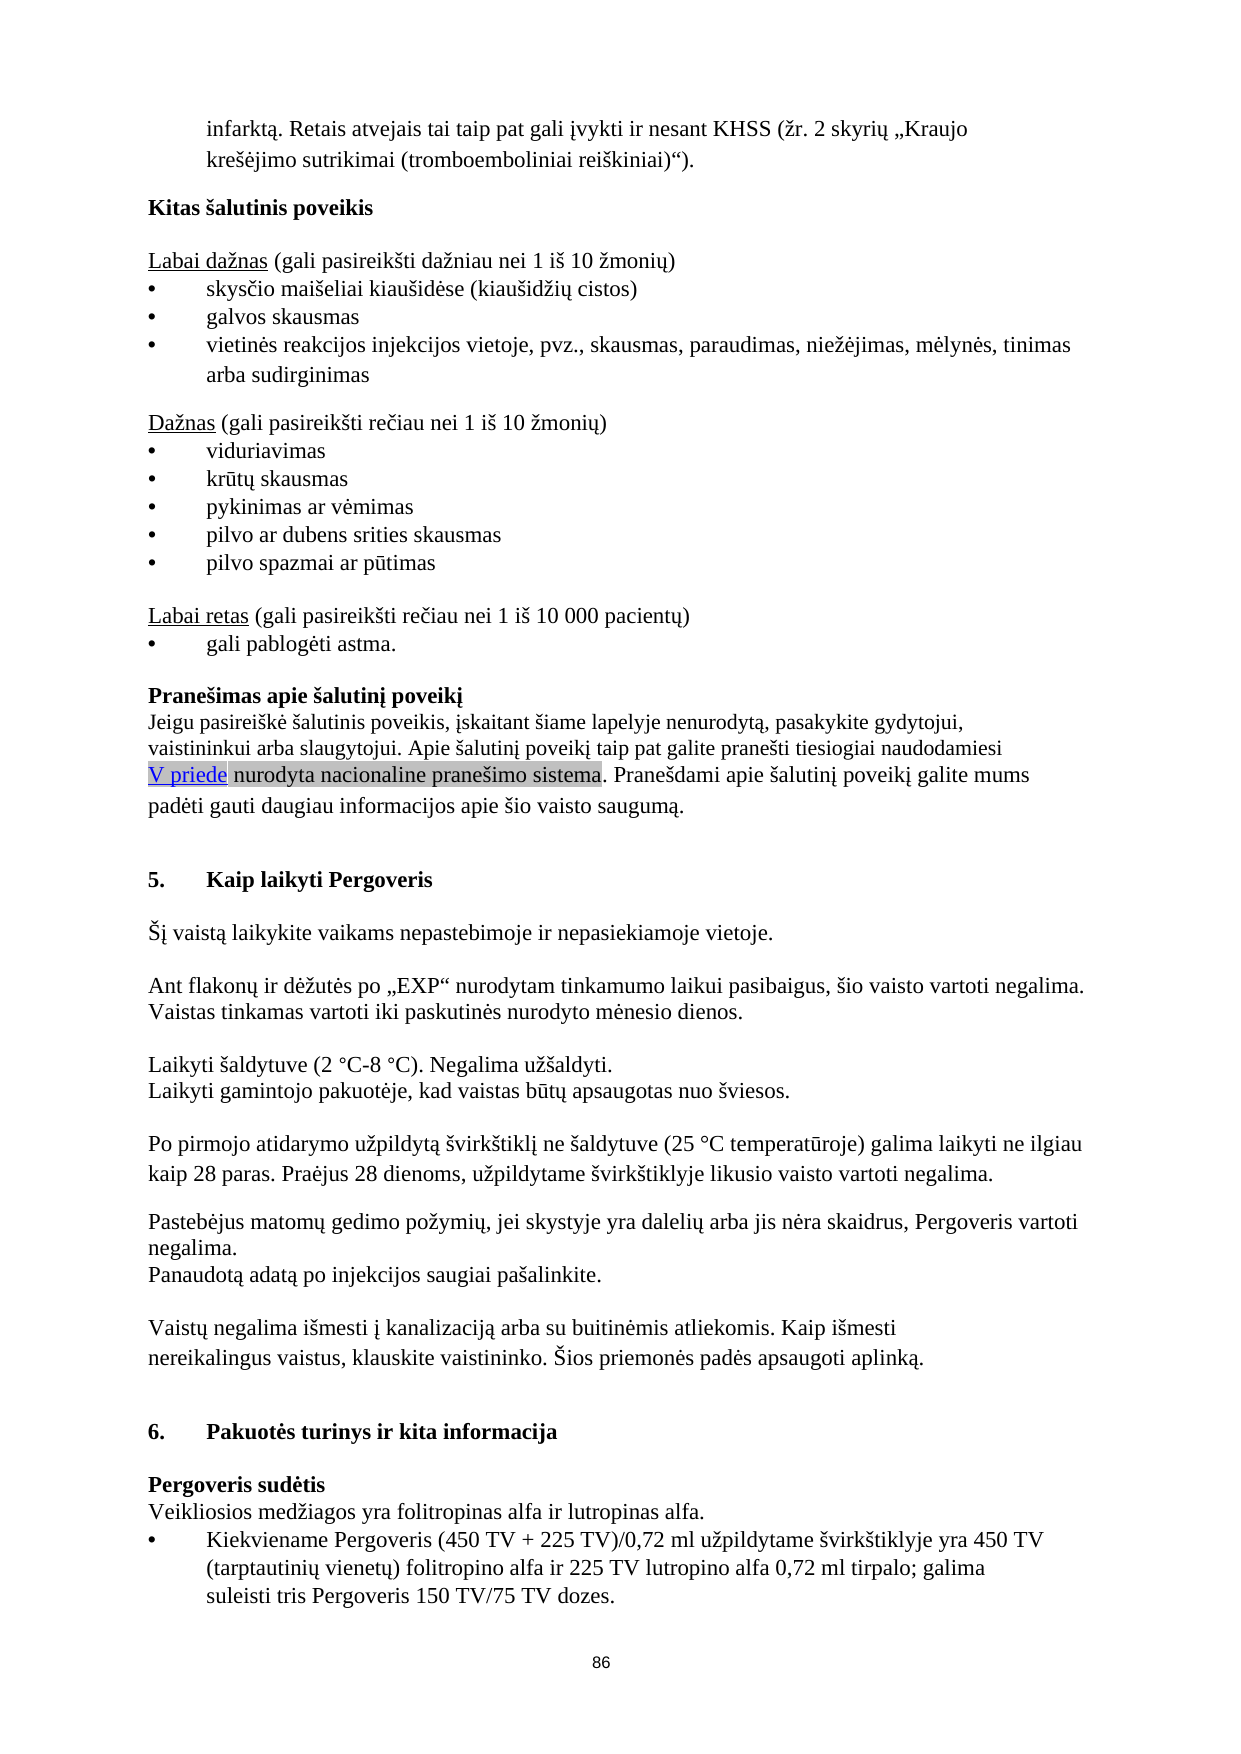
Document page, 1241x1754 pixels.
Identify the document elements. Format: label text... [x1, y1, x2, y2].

text Vaistas tinkamas vartoti iki paskutinės nurodyto mėnesio dienos. [148, 998, 1092, 1024]
text Vaistų negalima išmesti į kanalizaciją arba su buitinėmis atliekomis. Kaip išmesti nereikalingus vaistus, klauskite vaistininko. Šios priemonės padės apsaugoti aplinką. [148, 1313, 1025, 1370]
list Kaip laikyti Pergoveris [148, 866, 1092, 892]
list pilvo spazmai ar pūtimas [148, 549, 1092, 575]
list pykinimas ar vėmimas [148, 493, 1092, 519]
text Dažnas (gali pasireikšti rečiau nei 1 iš 10 žmonių) [148, 409, 1092, 436]
text Kitas šalutinis poveikis [148, 194, 1092, 220]
list Kiekviename Pergoveris (450 TV + 225 TV)/0,72 ml užpildytame švirkštiklyje yra 450 TV (tarptautinių vienetų) folitropino alfa ir 225 TV lutropino alfa 0,72 ml tirpalo; galima suleisti tris Pergoveris 150 TV/75 TV dozes. [148, 1526, 1056, 1608]
text Po pirmojo atidarymo užpildytą švirkštiklį ne šaldytuve (25 °C temperatūroje) galima laikyti ne ilgiau kaip 28 paras. Praėjus 28 dienoms, užpildytame švirkštiklyje likusio vaisto vartoti negalima. [148, 1130, 1083, 1187]
text Pastebėjus matomų gedimo požymių, jei skystyje yra dalelių arba jis nėra skaidrus, Pergoveris vartoti negalima. [148, 1208, 1092, 1261]
text Veikliosios medžiagos yra folitropinas alfa ir lutropinas alfa. [148, 1498, 1092, 1524]
text Labai dažnas (gali pasireikšti dažniau nei 1 iš 10 žmonių) [148, 247, 1092, 273]
list vietinės reakcijos injekcijos vietoje, pvz., skausmas, paraudimas, niežėjimas, mėlynės, tinimas arba sudirginimas [148, 331, 1073, 388]
list Pakuotės turinys ir kita informacija [148, 1418, 1092, 1445]
list skysčio maišeliai kiaušidėse (kiaušidžių cistos) [148, 275, 1092, 302]
text Panaudotą adatą po injekcijos saugiai pašalinkite. [148, 1261, 1092, 1287]
text Pranešimas apie šalutinį poveikį [148, 682, 1092, 708]
text V priede nurodyta nacionaline pranešimo sistema. Pranešdami apie šalutinį poveikį galite mums padėti gauti daugiau informacijos apie šio vaisto saugumą. [148, 761, 1092, 818]
list galvos skausmas [148, 303, 1092, 329]
list pilvo ar dubens srities skausmas [148, 521, 1092, 547]
text Labai retas (gali pasireikšti rečiau nei 1 iš 10 000 pacientų) [148, 602, 1092, 628]
text Laikyti gamintojo pakuotėje, kad vaistas būtų apsaugotas nuo šviesos. [148, 1077, 1092, 1103]
text Šį vaistą laikykite vaikams nepastebimoje ir nepasiekiamoje vietoje. [148, 919, 1092, 945]
text Ant flakonų ir dėžutės po „EXP“ nurodytam tinkamumo laikui pasibaigus, šio vaisto vartoti negalima. [148, 972, 1092, 998]
text Jeigu pasireiškė šalutinis poveikis, įskaitant šiame lapelyje nenurodytą, pasakykite gydytojui, vaistininkui arba slaugytojui. Apie šalutinį poveikį taip pat galite pranešti tiesiogiai naudodamiesi [148, 709, 1044, 760]
list krūtų skausmas [148, 465, 1092, 492]
text Pergoveris sudėtis [148, 1471, 1092, 1497]
list viduriavimas [148, 437, 1092, 464]
text infarktą. Retais atvejais tai taip pat gali įvykti ir nesant KHSS (žr. 2 skyrių „Kraujo krešėjimo sutrikimai (tromboemboliniai reiškiniai)“). [206, 116, 1064, 172]
text Laikyti šaldytuve (2 °C-8 °C). Negalima užšaldyti. [148, 1051, 1092, 1077]
list gali pablogėti astma. [148, 630, 1092, 656]
text 86 [148, 1653, 1054, 1672]
